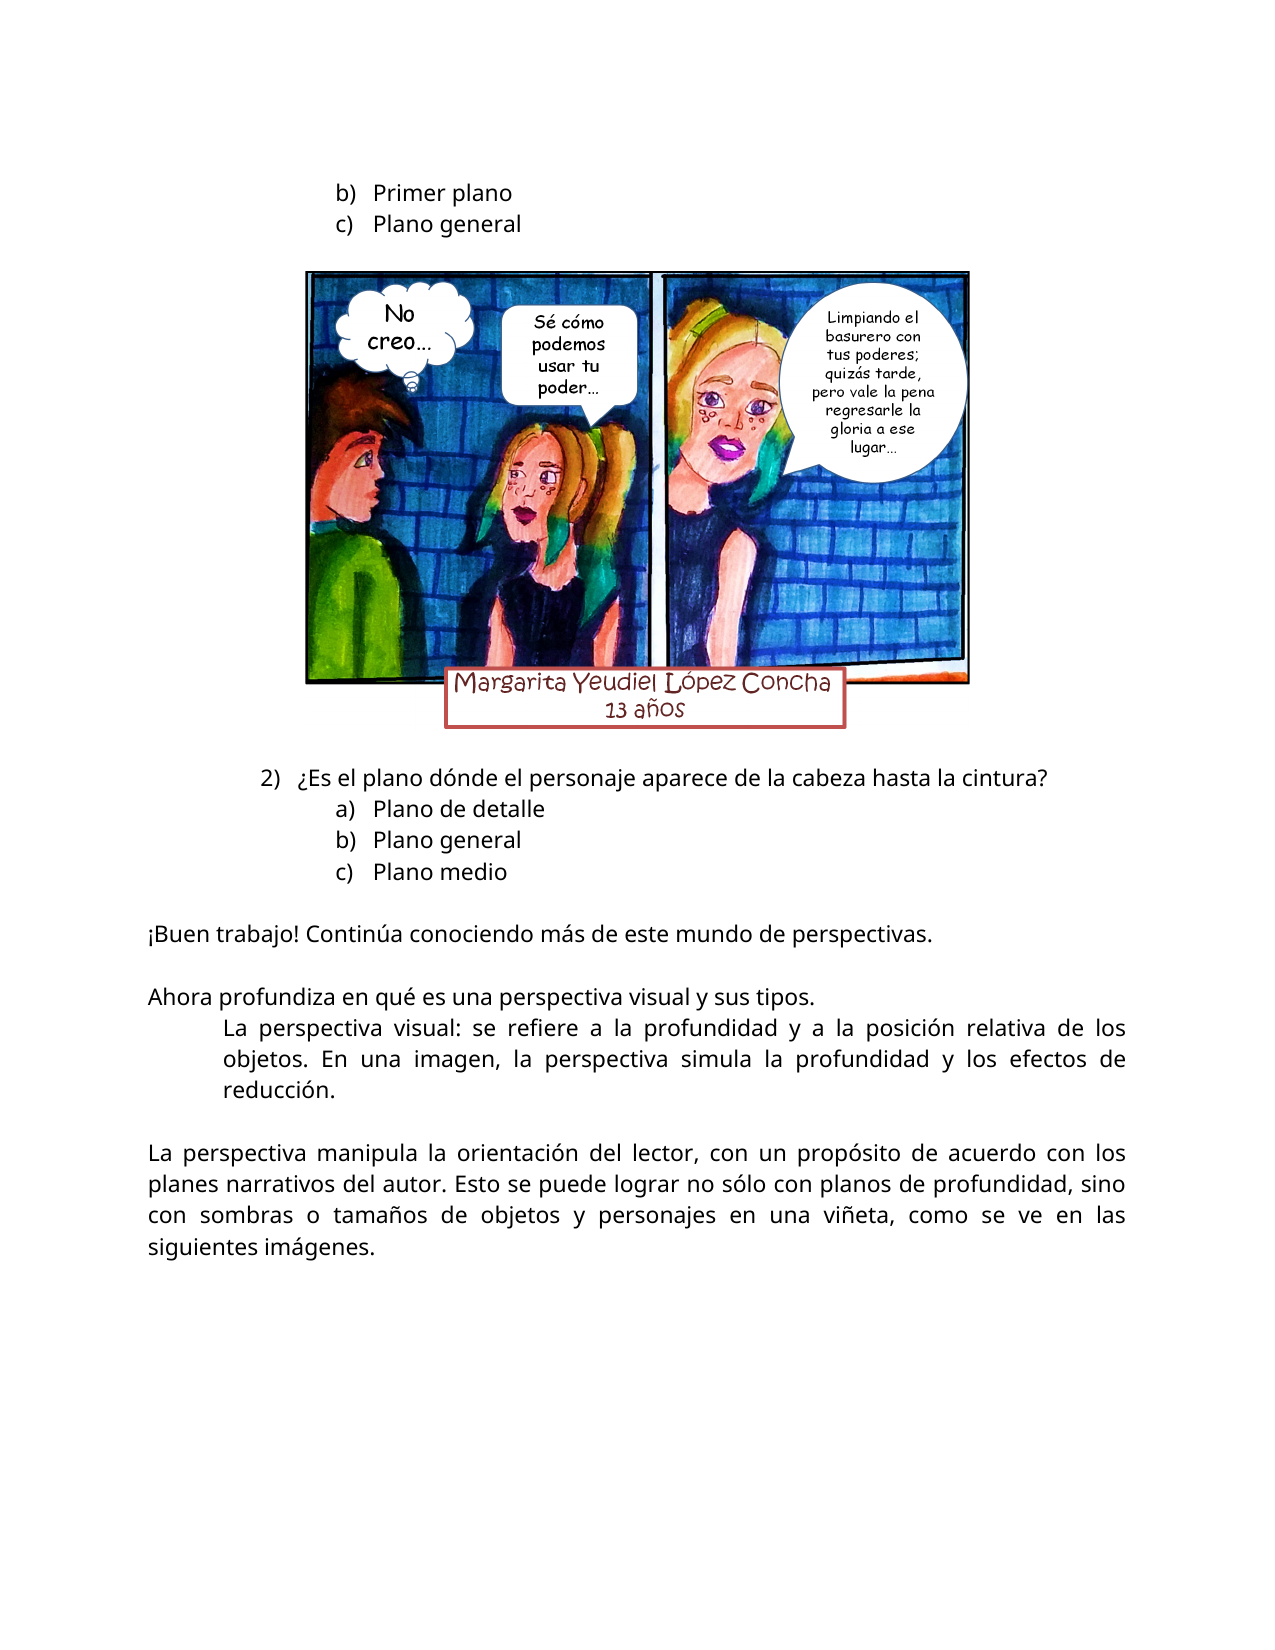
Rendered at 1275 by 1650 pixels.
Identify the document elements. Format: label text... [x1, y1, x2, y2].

list Primer plano [335, 177, 1127, 208]
list La perspectiva visual: se refiere a la profundidad y a la posición relativa de los objetos. En una imagen, la perspectiva simula la profundidad y los efectos de reducción. [223, 1012, 1127, 1106]
text La perspectiva manipula la orientación del lector, con un propósito de acuerdo con los planes narrativos del autor. Esto se puede lograr no sólo con planos de profundidad, sino con sombras o tamaños de objetos y personajes en una viñeta, como se ve en las siguientes imágenes. [148, 1137, 1127, 1262]
list Plano de detalle [335, 793, 1127, 824]
list ¿Es el plano dónde el personaje aparece de la cabeza hasta la cintura? [260, 762, 1127, 793]
list Plano general [335, 824, 1127, 856]
text ¡Buen trabajo! Continúa conociendo más de este mundo de perspectivas. [148, 918, 1127, 949]
picture [305, 271, 970, 731]
list Plano general [335, 208, 1127, 240]
list Plano medio [335, 856, 1127, 887]
text Ahora profundiza en qué es una perspectiva visual y sus tipos. [148, 981, 1127, 1012]
